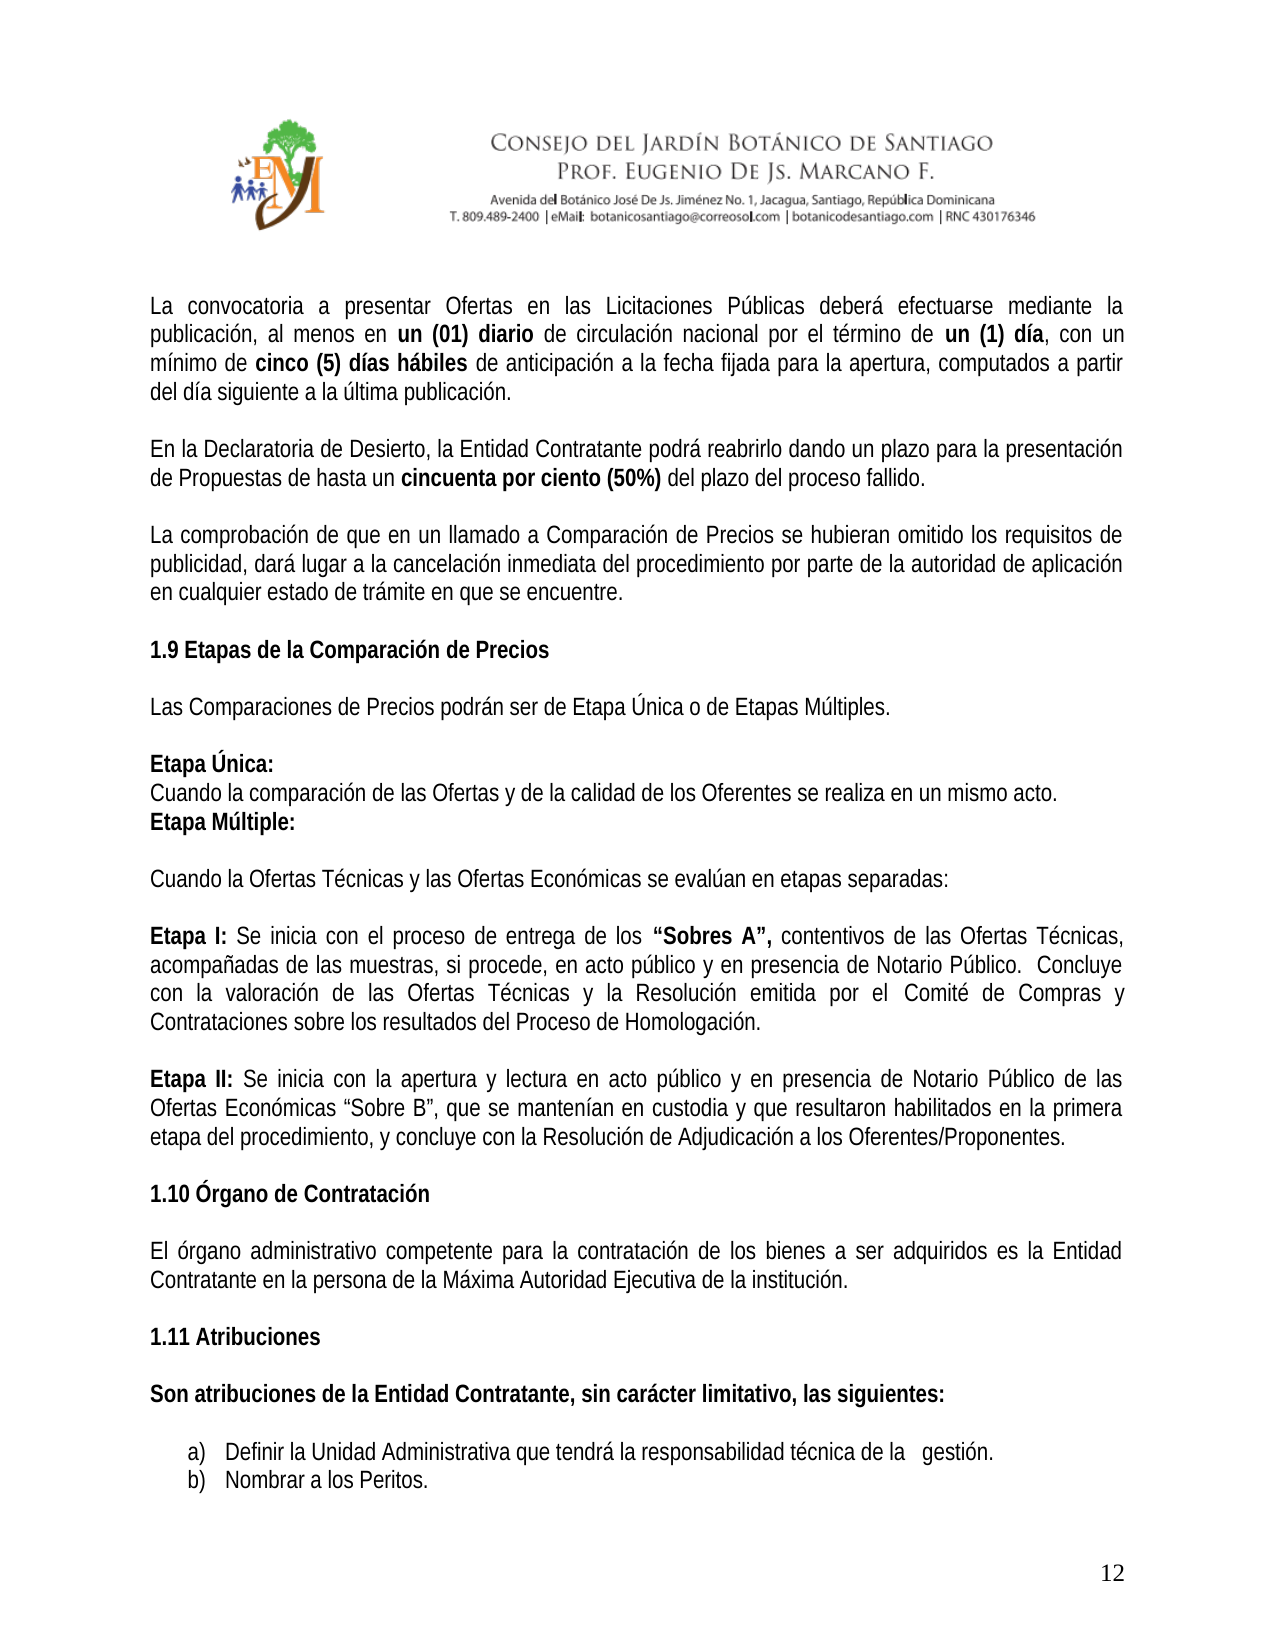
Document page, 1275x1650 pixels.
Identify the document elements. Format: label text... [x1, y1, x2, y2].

text Etapa I: Se inicia con el proceso de entrega de los “Sobres A”, contentivos de las Ofertas Técnicas, acompañadas de las muestras, si procede, en acto público y en presencia de Notario Público. Concluye con la valoración de las Ofertas Técnicas y la Resolución emitida por el Comité de Compras y Contrataciones sobre los resultados del Proceso de Homologación. [150, 921, 1125, 1036]
text En la Declaratoria de Desierto, la Entidad Contratante podrá reabrirlo dando un plazo para la presentación de Propuestas de hasta un cincuenta por ciento (50%) del plazo del proceso fallido. [150, 434, 1125, 491]
text El órgano administrativo competente para la contratación de los bienes a ser adquiridos es la Entidad Contratante en la persona de la Máxima Autoridad Ejecutiva de la institución. [150, 1236, 1125, 1293]
text Etapa Única: [150, 749, 1125, 778]
subtitle 1.9 Etapas de la Comparación de Precios [150, 634, 1125, 663]
text Etapa Múltiple: [150, 806, 1125, 835]
text Las Comparaciones de Precios podrán ser de Etapa Única o de Etapas Múltiples. [150, 692, 1125, 721]
text Son atribuciones de la Entidad Contratante, sin carácter limitativo, las siguientes: [150, 1379, 1125, 1408]
list Definir la Unidad Administrativa que tendrá la responsabilidad técnica de la gestión. [187, 1437, 1125, 1465]
subtitle 1.10 Órgano de Contratación [150, 1179, 1125, 1207]
text Etapa II: Se inicia con la apertura y lectura en acto público y en presencia de Notario Público de las Ofertas Económicas “Sobre B”, que se mantenían en custodia y que resultaron habilitados en la primera etapa del procedimiento, y concluye con la Resolución de Adjudicación a los Oferentes/Proponentes. [150, 1064, 1125, 1150]
text La convocatoria a presentar Ofertas en las Licitaciones Públicas deberá efectuarse mediante la publicación, al menos en un (01) diario de circulación nacional por el término de un (1) día, con un mínimo de cinco (5) días hábiles de anticipación a la fecha fijada para la apertura, computados a partir del día siguiente a la última publicación. [150, 291, 1125, 405]
text Cuando la comparación de las Ofertas y de la calidad de los Oferentes se realiza en un mismo acto. [150, 778, 1125, 806]
text Cuando la Ofertas Técnicas y las Ofertas Económicas se evalúan en etapas separadas: [150, 864, 1125, 892]
list Nombrar a los Peritos. [187, 1465, 1125, 1494]
subtitle 1.11 Atribuciones [150, 1322, 1125, 1351]
text La comprobación de que en un llamado a Comparación de Precios se hubieran omitido los requisitos de publicidad, dará lugar a la cancelación inmediata del procedimiento por parte de la autoridad de aplicación en cualquier estado de trámite en que se encuentre. [150, 520, 1125, 606]
